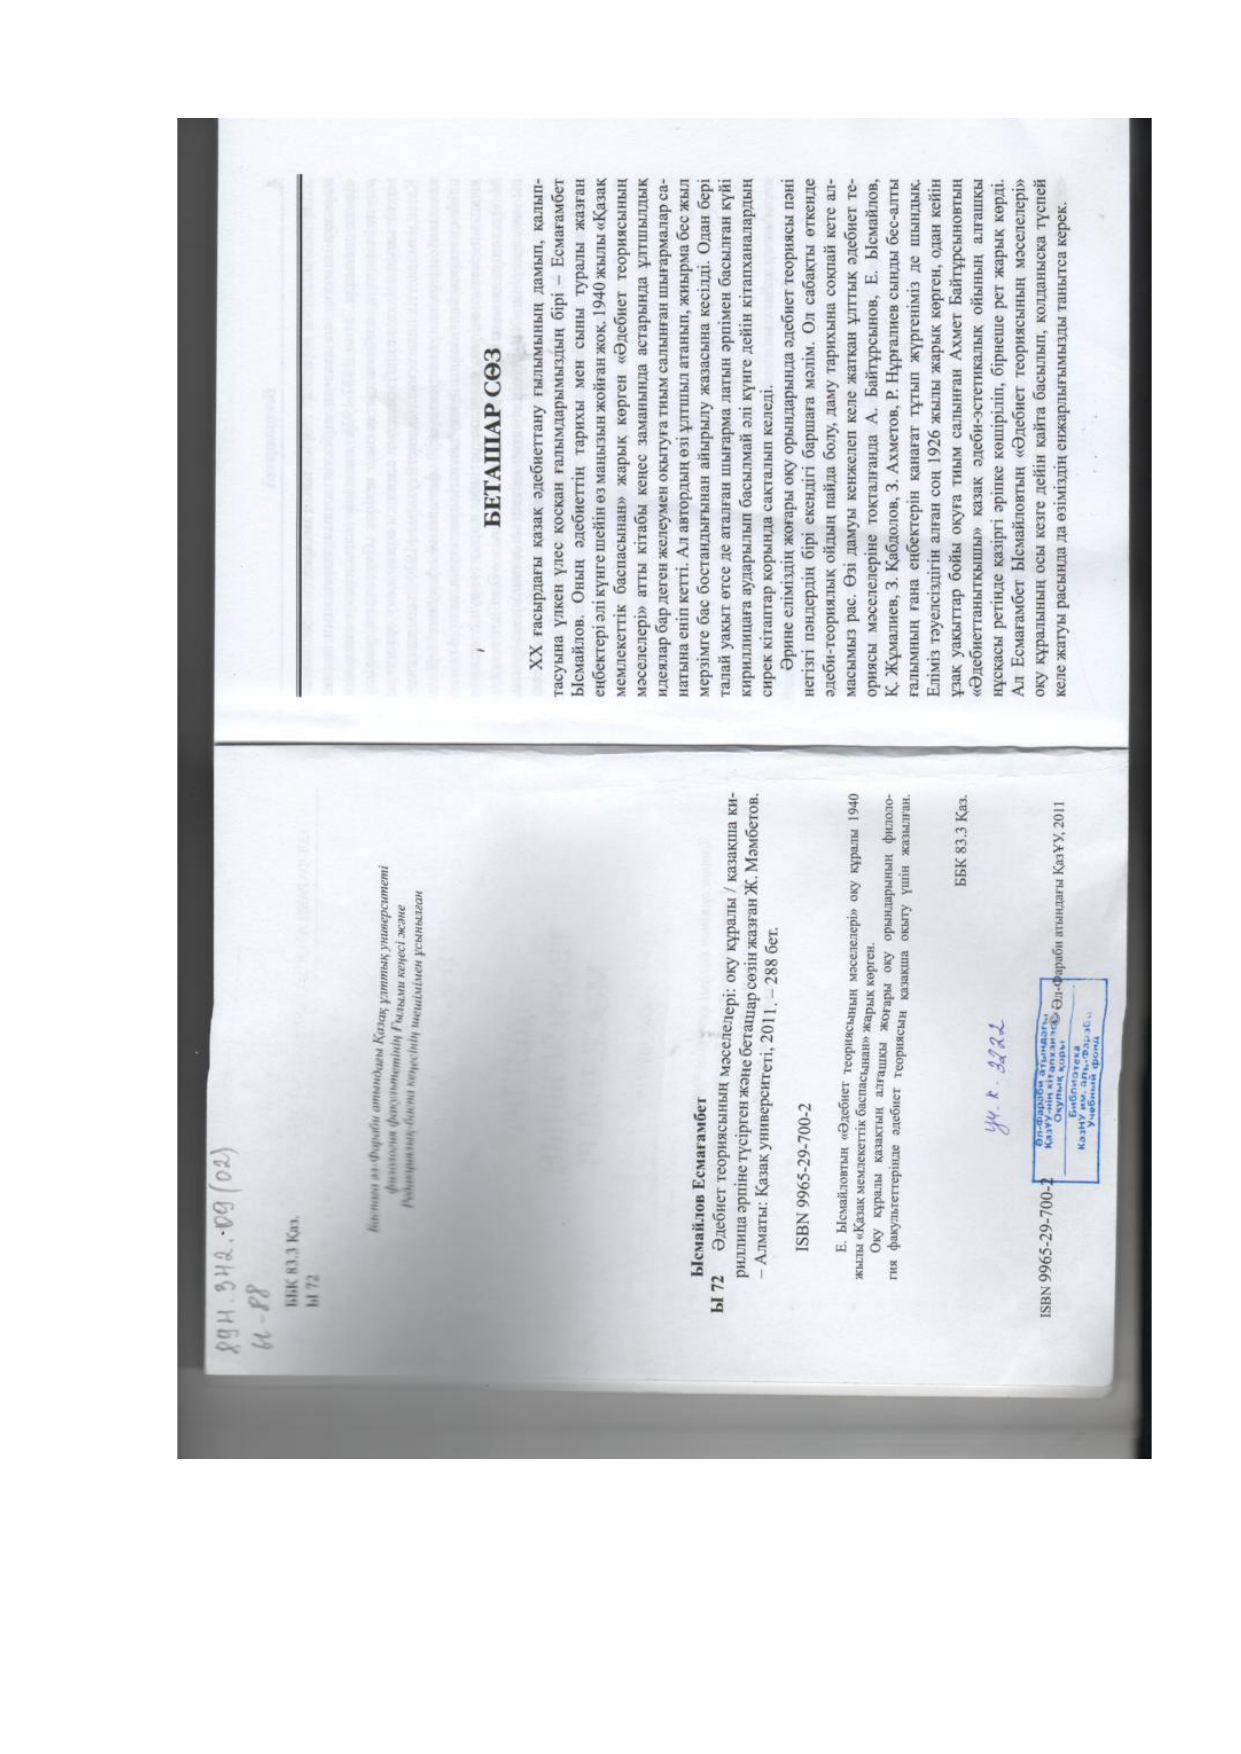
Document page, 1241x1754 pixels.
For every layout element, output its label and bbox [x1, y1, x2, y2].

picture [177, 118, 1152, 1459]
